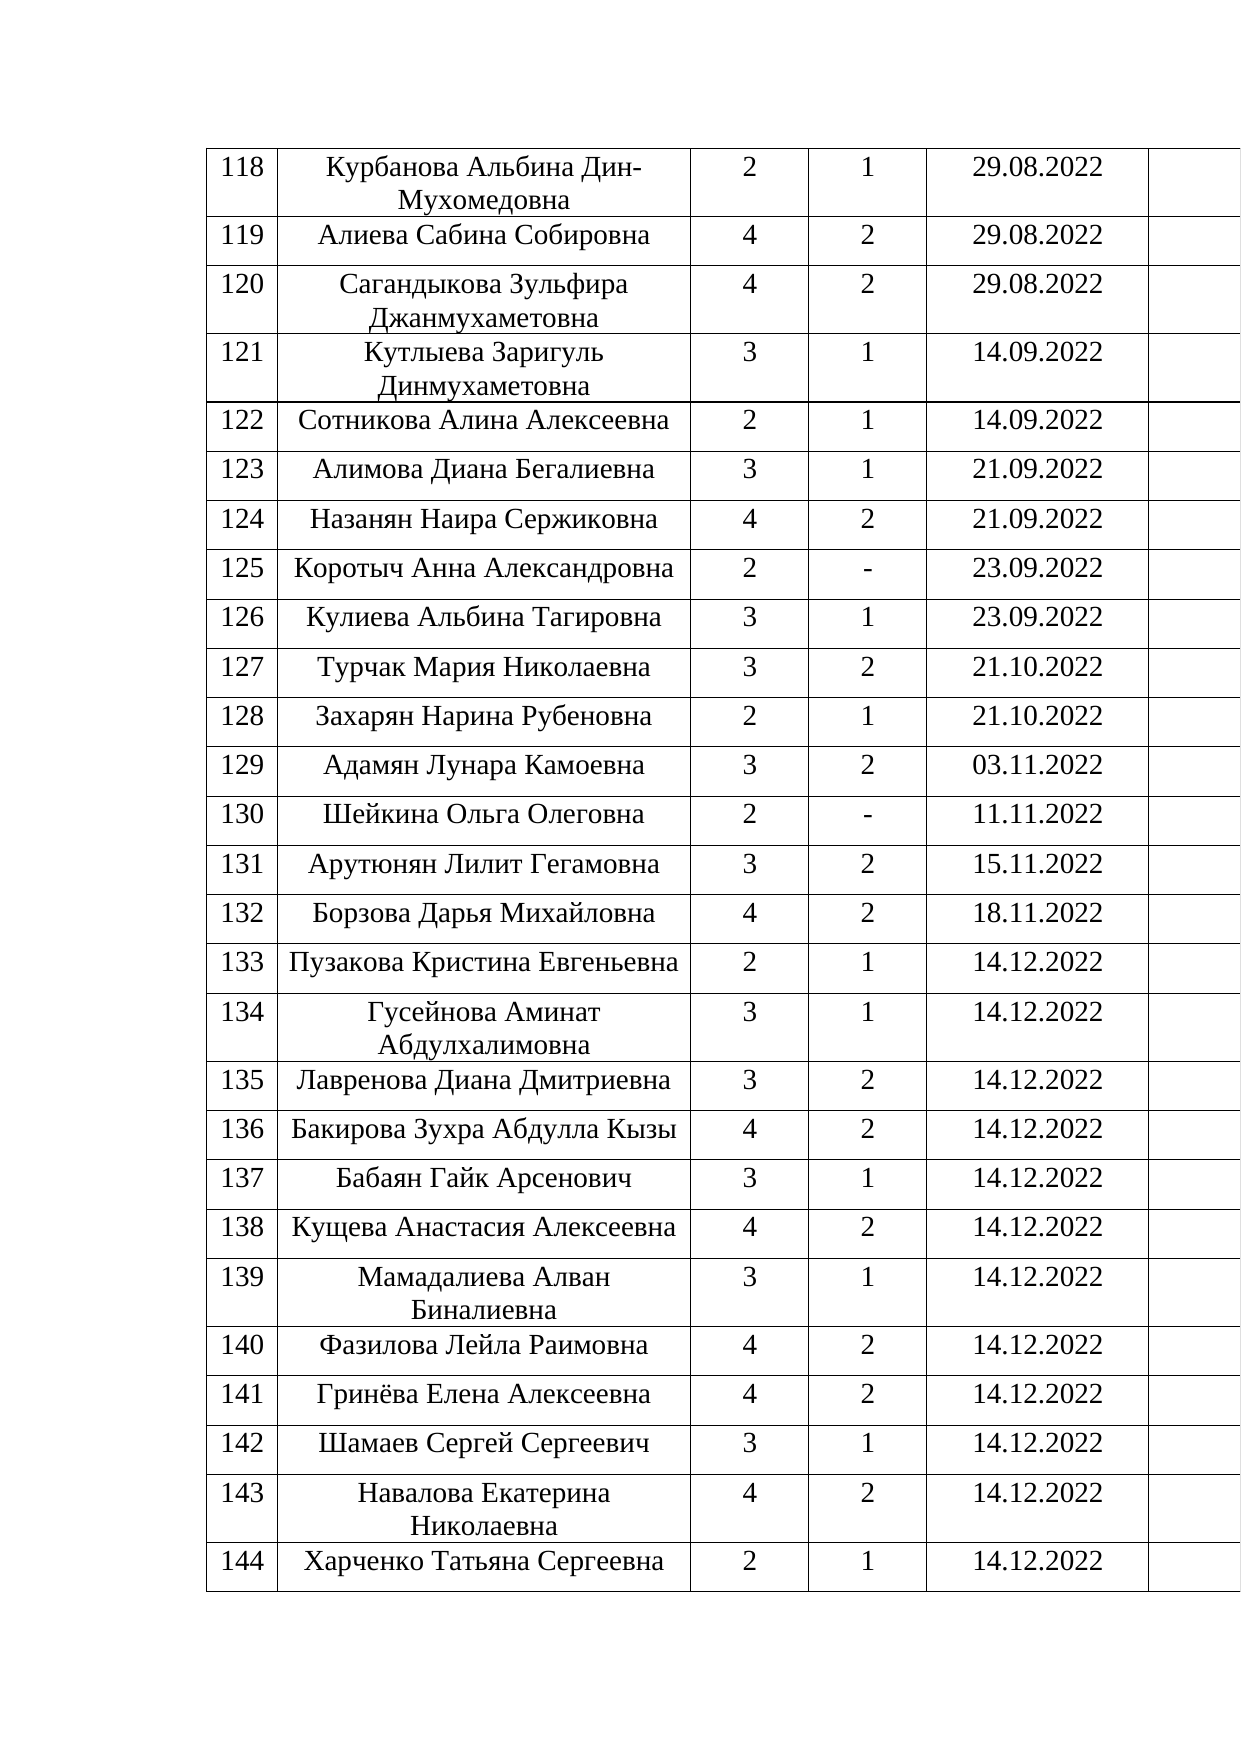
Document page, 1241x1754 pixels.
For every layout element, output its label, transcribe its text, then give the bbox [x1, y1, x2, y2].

table_cell 14.12.2022 [927, 994, 1148, 1061]
table_cell Фазилова Лейла Раимовна [278, 1327, 690, 1375]
table_cell 14.12.2022 [927, 1376, 1148, 1424]
table_cell 2 [809, 1475, 926, 1542]
table_cell 1 [809, 600, 926, 648]
table_cell 126 [207, 600, 277, 648]
table_cell [1149, 895, 1240, 943]
table_cell 144 [207, 1543, 277, 1591]
table_cell 3 [691, 994, 808, 1061]
table_cell Кутлыева Заригуль Динмухаметовна [278, 334, 690, 401]
table_cell [1149, 334, 1240, 401]
table_cell 3 [691, 649, 808, 697]
table_cell Шамаев Сергей Сергеевич [278, 1426, 690, 1474]
table_cell 18.11.2022 [927, 895, 1148, 943]
table_cell 1 [809, 334, 926, 401]
table_cell Коротыч Анна Александровна [278, 550, 690, 598]
table_cell 140 [207, 1327, 277, 1375]
table_cell 23.09.2022 [927, 600, 1148, 648]
table_cell 133 [207, 944, 277, 993]
table_cell Навалова Екатерина Николаевна [278, 1475, 690, 1542]
table_cell [1149, 1376, 1240, 1424]
table_cell [1149, 1111, 1240, 1159]
table_cell 1 [809, 698, 926, 746]
table_cell [1149, 1543, 1240, 1591]
table_cell 29.08.2022 [927, 217, 1148, 265]
table_cell 2 [691, 698, 808, 746]
table_cell 14.09.2022 [927, 403, 1148, 451]
table_cell [1149, 217, 1240, 265]
table_cell 1 [809, 1259, 926, 1326]
table_cell 125 [207, 550, 277, 598]
table_cell 1 [809, 1426, 926, 1474]
table_cell Кулиева Альбина Тагировна [278, 600, 690, 648]
table_cell 14.12.2022 [927, 944, 1148, 993]
table_cell 142 [207, 1426, 277, 1474]
table_cell 3 [691, 846, 808, 894]
table_cell 2 [809, 1376, 926, 1424]
table_cell [1149, 403, 1240, 451]
table_cell 119 [207, 217, 277, 265]
table_cell 139 [207, 1259, 277, 1326]
table_cell 2 [809, 1327, 926, 1375]
table_cell 127 [207, 649, 277, 697]
table_cell 14.12.2022 [927, 1543, 1148, 1591]
table_cell 21.10.2022 [927, 698, 1148, 746]
table_cell Кущева Анастасия Алексеевна [278, 1210, 690, 1258]
table_cell Лавренова Диана Дмитриевна [278, 1062, 690, 1110]
table_cell 118 [207, 149, 277, 216]
table_cell [1149, 1327, 1240, 1375]
table_cell 2 [809, 846, 926, 894]
table_cell 14.12.2022 [927, 1327, 1148, 1375]
table_cell [1149, 1062, 1240, 1110]
table_cell Бабаян Гайк Арсенович [278, 1160, 690, 1208]
table_cell - [809, 550, 926, 598]
table_cell 23.09.2022 [927, 550, 1148, 598]
table_cell [1149, 1259, 1240, 1326]
table_cell 11.11.2022 [927, 797, 1148, 845]
table_cell [1149, 149, 1240, 216]
table_cell Сотникова Алина Алексеевна [278, 403, 690, 451]
table_cell 3 [691, 1160, 808, 1208]
table_cell 2 [691, 403, 808, 451]
table_cell 14.12.2022 [927, 1160, 1148, 1208]
table_cell [1149, 747, 1240, 796]
table_cell [1149, 452, 1240, 500]
table_cell 29.08.2022 [927, 266, 1148, 333]
table_cell 2 [809, 649, 926, 697]
table_cell Алиева Сабина Собировна [278, 217, 690, 265]
table_cell 3 [691, 452, 808, 500]
table_cell Турчак Мария Николаевна [278, 649, 690, 697]
table_cell 2 [809, 1111, 926, 1159]
table_cell 124 [207, 501, 277, 549]
table_cell 132 [207, 895, 277, 943]
table_cell 4 [691, 1210, 808, 1258]
table_cell Харченко Татьяна Сергеевна [278, 1543, 690, 1591]
table_cell 131 [207, 846, 277, 894]
table_cell 14.12.2022 [927, 1111, 1148, 1159]
table_cell Мамадалиева Алван Биналиевна [278, 1259, 690, 1326]
table_cell 1 [809, 994, 926, 1061]
table_cell 15.11.2022 [927, 846, 1148, 894]
table_cell 2 [691, 1543, 808, 1591]
table_cell 1 [809, 452, 926, 500]
table_cell 2 [691, 797, 808, 845]
table_cell 143 [207, 1475, 277, 1542]
table_cell 4 [691, 1111, 808, 1159]
table_cell 14.12.2022 [927, 1259, 1148, 1326]
table_cell 134 [207, 994, 277, 1061]
table_cell 4 [691, 895, 808, 943]
table_cell 137 [207, 1160, 277, 1208]
table_cell 2 [691, 149, 808, 216]
table_cell 14.12.2022 [927, 1210, 1148, 1258]
table_cell Сагандыкова Зульфира Джанмухаметовна [278, 266, 690, 333]
table_cell 3 [691, 1259, 808, 1326]
table_cell 4 [691, 266, 808, 333]
table_cell 1 [809, 149, 926, 216]
table_cell 4 [691, 1475, 808, 1542]
table_cell Захарян Нарина Рубеновна [278, 698, 690, 746]
table_cell [1149, 1475, 1240, 1542]
table_cell [1149, 797, 1240, 845]
table_cell - [809, 797, 926, 845]
table_cell Курбанова Альбина Дин-Мухомедовна [278, 149, 690, 216]
table_cell 135 [207, 1062, 277, 1110]
table_cell [1149, 944, 1240, 993]
table_cell 14.09.2022 [927, 334, 1148, 401]
table_cell 1 [809, 403, 926, 451]
table_cell 3 [691, 1426, 808, 1474]
table_cell 03.11.2022 [927, 747, 1148, 796]
table_cell 129 [207, 747, 277, 796]
table_cell 21.09.2022 [927, 452, 1148, 500]
table_cell Адамян Лунара Камоевна [278, 747, 690, 796]
table_cell Назанян Наира Сержиковна [278, 501, 690, 549]
table_cell 2 [809, 266, 926, 333]
table_cell 29.08.2022 [927, 149, 1148, 216]
table_cell 14.12.2022 [927, 1062, 1148, 1110]
table_cell 21.10.2022 [927, 649, 1148, 697]
table_cell [1149, 501, 1240, 549]
table_cell 1 [809, 1160, 926, 1208]
table_cell 14.12.2022 [927, 1475, 1148, 1542]
table_cell 1 [809, 944, 926, 993]
table_cell [1149, 698, 1240, 746]
table_cell 2 [809, 895, 926, 943]
table_cell 2 [691, 550, 808, 598]
table_cell [1149, 1160, 1240, 1208]
table_cell 4 [691, 1376, 808, 1424]
table_cell Алимова Диана Бегалиевна [278, 452, 690, 500]
table_cell 136 [207, 1111, 277, 1159]
table_cell [1149, 550, 1240, 598]
table_cell 122 [207, 403, 277, 451]
table_cell Гринёва Елена Алексеевна [278, 1376, 690, 1424]
table_cell Гусейнова Аминат Абдулхалимовна [278, 994, 690, 1061]
table_cell 4 [691, 501, 808, 549]
table_cell 2 [691, 944, 808, 993]
table_cell [1149, 994, 1240, 1061]
table_cell 138 [207, 1210, 277, 1258]
table_cell 2 [809, 1062, 926, 1110]
table_cell 120 [207, 266, 277, 333]
table_cell Шейкина Ольга Олеговна [278, 797, 690, 845]
table_cell 123 [207, 452, 277, 500]
table_cell 3 [691, 747, 808, 796]
table_cell 1 [809, 1543, 926, 1591]
table_cell 3 [691, 600, 808, 648]
table_cell [1149, 649, 1240, 697]
table_cell 2 [809, 747, 926, 796]
table_cell [1149, 1426, 1240, 1474]
table_cell 141 [207, 1376, 277, 1424]
table_cell 2 [809, 217, 926, 265]
table_cell 2 [809, 1210, 926, 1258]
table_cell 14.12.2022 [927, 1426, 1148, 1474]
table_cell Бакирова Зухра Абдулла Кызы [278, 1111, 690, 1159]
table_cell 128 [207, 698, 277, 746]
table_cell 130 [207, 797, 277, 845]
table_cell Борзова Дарья Михайловна [278, 895, 690, 943]
table_cell 3 [691, 334, 808, 401]
table_cell 21.09.2022 [927, 501, 1148, 549]
table_cell [1149, 600, 1240, 648]
table_cell [1149, 266, 1240, 333]
table_cell Арутюнян Лилит Гегамовна [278, 846, 690, 894]
table_cell 121 [207, 334, 277, 401]
table_cell [1149, 846, 1240, 894]
table_cell 3 [691, 1062, 808, 1110]
table_cell [1149, 1210, 1240, 1258]
table_cell Пузакова Кристина Евгеньевна [278, 944, 690, 993]
table_cell 4 [691, 217, 808, 265]
table_cell 4 [691, 1327, 808, 1375]
table_cell 2 [809, 501, 926, 549]
